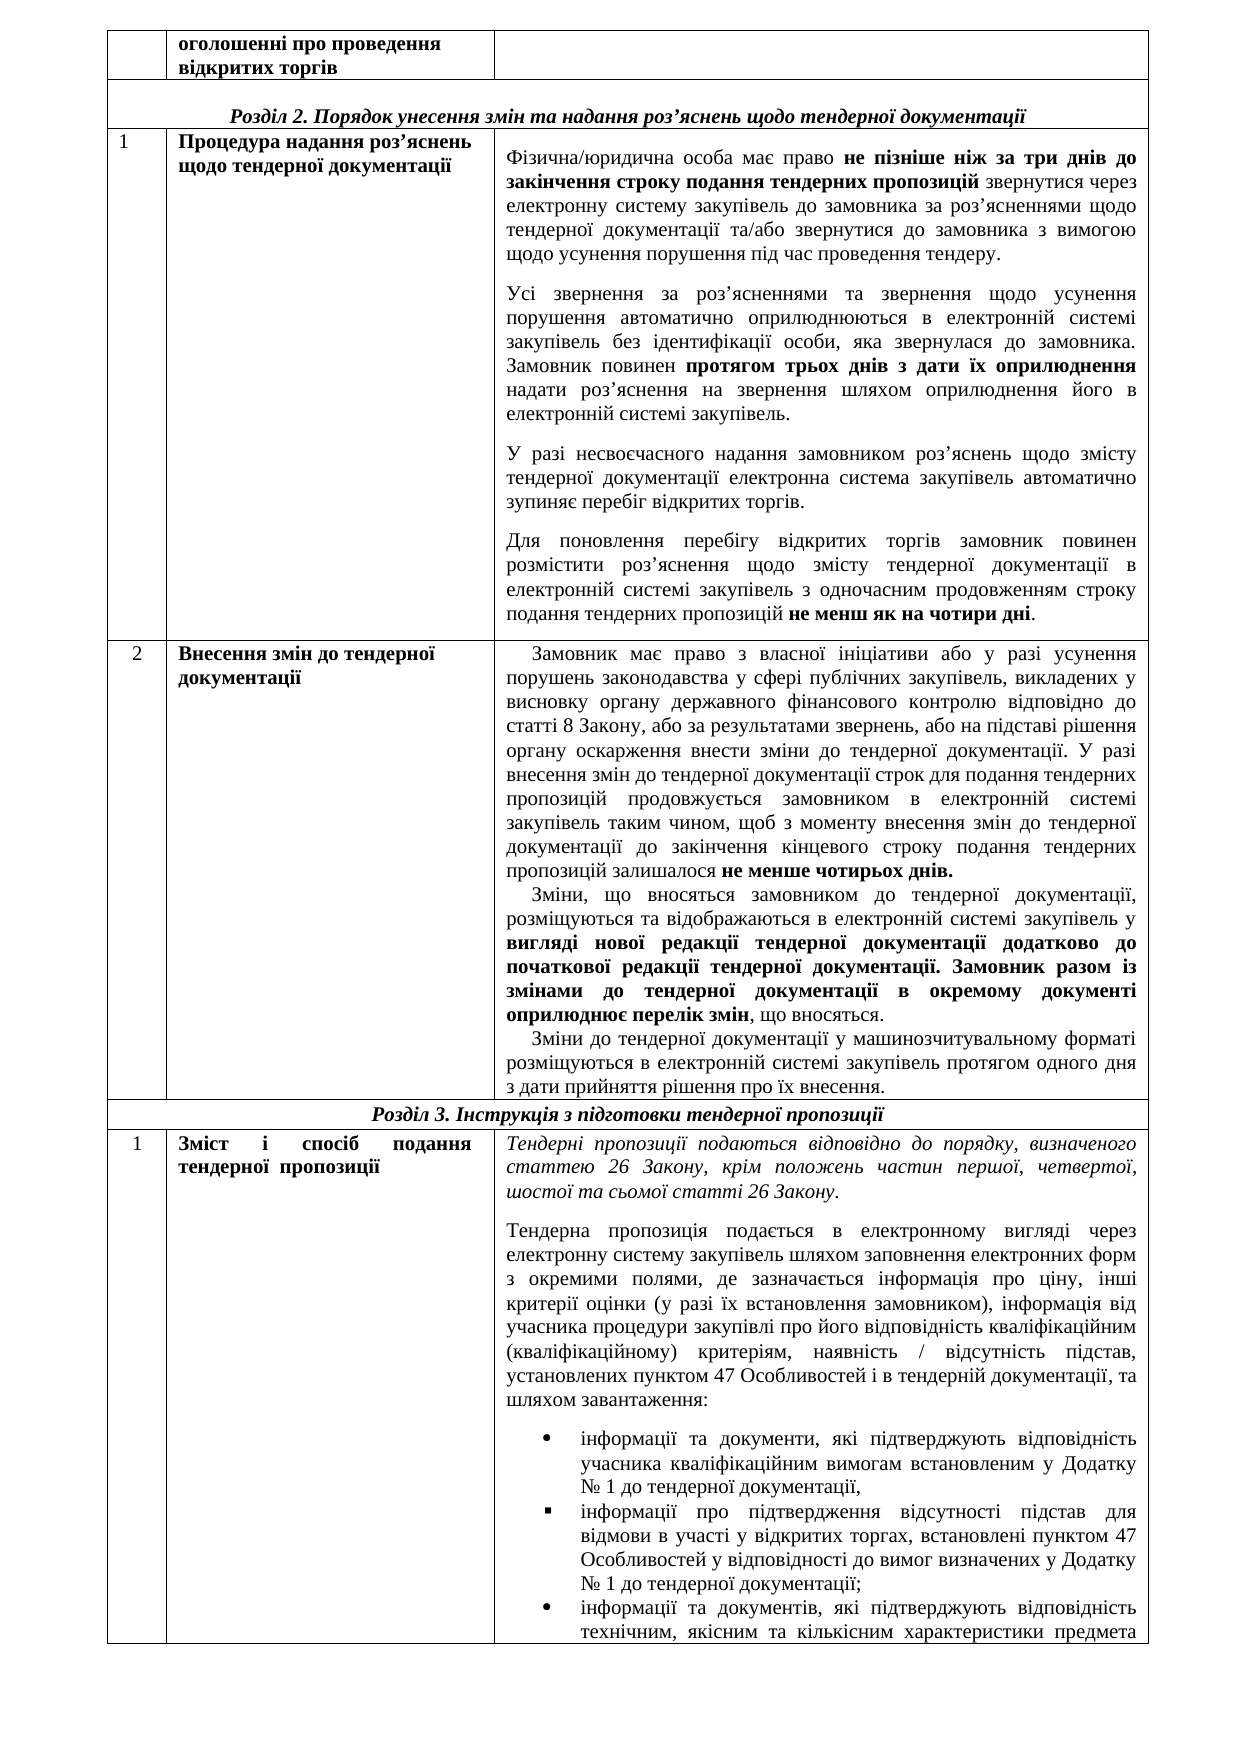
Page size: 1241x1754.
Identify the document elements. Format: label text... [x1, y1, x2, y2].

table_cell 2 [108, 641, 166, 1098]
table_cell Фізична/юридична особа має право не пізніше ніж за три днів до закінчення строку подання тендерних пропозицій звернутися через електронну систему закупівель до замовника за роз’ясненнями щодо тендерної документації та/або звернутися до замовника з вимогою щодо усунення порушення під час проведення тендеру. Усі звернення за роз’ясненнями та звернення щодо усунення порушення автоматично оприлюднюються в електронній системі закупівель без ідентифікації особи, яка звернулася до замовника. Замовник повинен протягом трьох днів з дати їх оприлюднення надати роз’яснення на звернення шляхом оприлюднення його в електронній системі закупівель. У разі несвоєчасного надання замовником роз’яснень щодо змісту тендерної документації електронна система закупівель автоматично зупиняє перебіг відкритих торгів. Для поновлення перебігу відкритих торгів замовник повинен розмістити роз’яснення щодо змісту тендерної документації в електронній системі закупівель з одночасним продовженням строку подання тендерних пропозицій не менш як на чотири дні. [495, 129, 1148, 640]
table_cell Внесення змін до тендерної документації [167, 641, 494, 1098]
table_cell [167, 1130, 494, 1643]
table_cell 1 [108, 129, 166, 640]
table_cell Замовник має право з власної ініціативи або у разі усунення порушень законодавства у сфері публічних закупівель, викладених у висновку органу державного фінансового контролю відповідно до статті 8 Закону, або за результатами звернень, або на підставі рішення органу оскарження внести зміни до тендерної документації. У разі внесення змін до тендерної документації строк для подання тендерних пропозицій продовжується замовником в електронній системі закупівель таким чином, щоб з моменту внесення змін до тендерної документації до закінчення кінцевого строку подання тендерних пропозицій залишалося не менше чотирьох днів. Зміни, що вносяться замовником до тендерної документації, розміщуються та відображаються в електронній системі закупівель у вигляді нової редакції тендерної документації додатково до початкової редакції тендерної документації. Замовник разом із змінами до тендерної документації в окремому документі оприлюднює перелік змін, що вносяться. Зміни до тендерної документації у машинозчитувальному форматі розміщуються в електронній системі закупівель протягом одного дня з дати прийняття рішення про їх внесення. [495, 641, 1148, 1098]
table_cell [495, 31, 1148, 79]
table_cell 8 [108, 31, 166, 79]
table_cell Розділ 3. Інструкція з підготовки тендерної пропозиції [108, 1100, 1148, 1129]
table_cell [495, 1130, 1148, 1643]
table_cell 1 [108, 1130, 166, 1643]
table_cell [167, 31, 494, 79]
table_cell Розділ 2. Порядок унесення змін та надання роз’яснень щодо тендерної документації [108, 80, 1148, 128]
table_cell Процедура надання роз’яснень щодо тендерної документації [167, 129, 494, 640]
